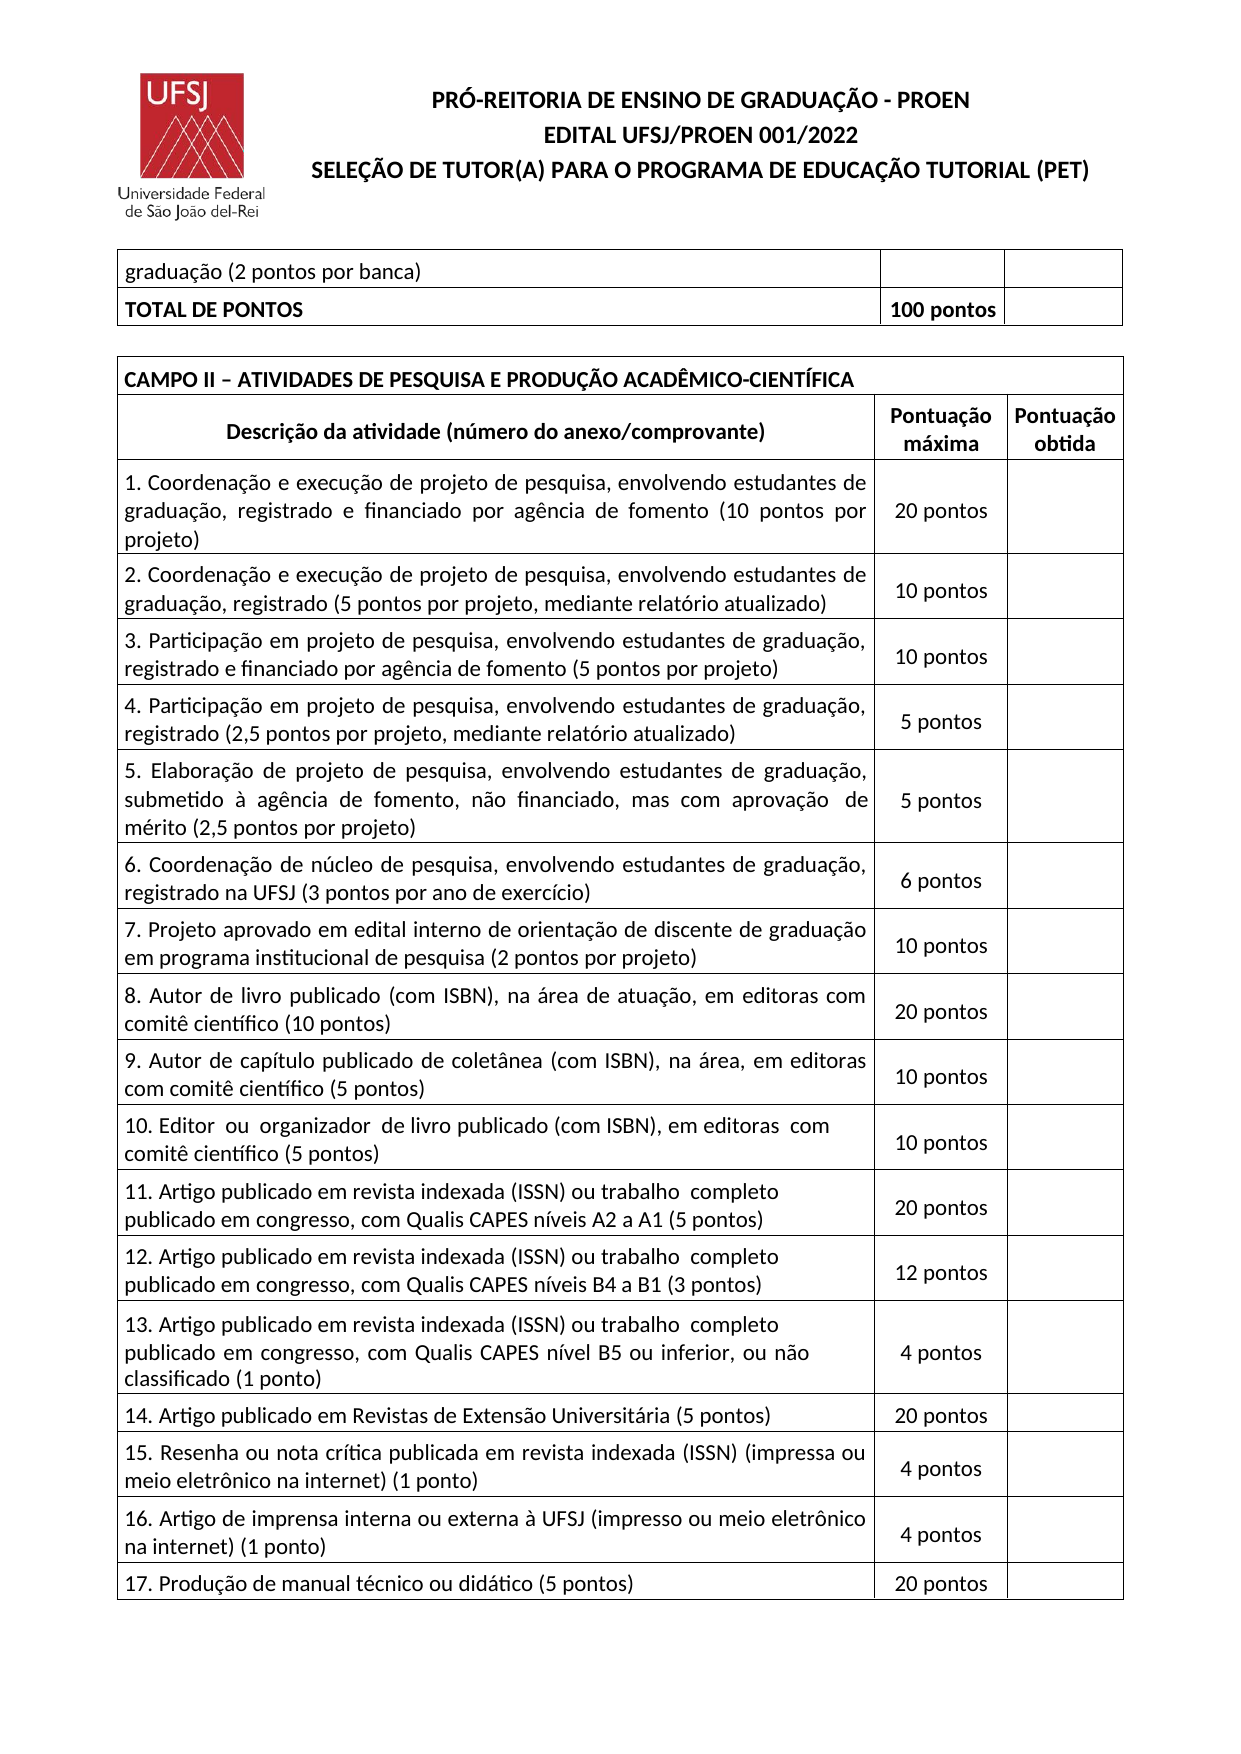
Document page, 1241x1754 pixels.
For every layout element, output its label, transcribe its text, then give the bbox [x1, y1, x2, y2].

table_cell 20 pontos [875, 460, 1007, 553]
table_cell 20 pontos [875, 1394, 1007, 1431]
table_cell [1008, 1301, 1123, 1393]
table_cell 5 pontos [875, 750, 1007, 842]
table_cell [1008, 554, 1123, 618]
table_cell 4 pontos [875, 1301, 1007, 1393]
table_cell 20 pontos [875, 1170, 1007, 1234]
table_cell 10. Editor ou organizador de livro publicado (com ISBN), em editoras com comitê científico (5 pontos) [118, 1105, 874, 1169]
table_cell 11. Artigo publicado em revista indexada (ISSN) ou trabalho completo publicado em congresso, com Qualis CAPES níveis A2 a A1 (5 pontos) [118, 1170, 874, 1234]
table_header graduação (2 pontos por banca) [118, 250, 880, 287]
table_cell [1008, 1563, 1123, 1598]
table_cell TOTAL DE PONTOS [118, 288, 880, 324]
table_cell [1008, 843, 1123, 908]
table_cell 2. Coordenação e execução de projeto de pesquisa, envolvendo estudantes de graduação, registrado (5 pontos por projeto, mediante relatório atualizado) [118, 554, 874, 618]
table_cell [1008, 1394, 1123, 1431]
table_cell [1008, 750, 1123, 842]
table_cell 15. Resenha ou nota crítica publicada em revista indexada (ISSN) (impressa ou meio eletrônico na internet) (1 ponto) [118, 1432, 874, 1496]
table_cell 1. Coordenação e execução de projeto de pesquisa, envolvendo estudantes de graduação, registrado e financiado por agência de fomento (10 pontos por projeto) [118, 460, 874, 553]
table_cell [1008, 1170, 1123, 1234]
table_cell 8. Autor de livro publicado (com ISBN), na área de atuação, em editoras com comitê científico (10 pontos) [118, 974, 874, 1038]
table_cell 9. Autor de capítulo publicado de coletânea (com ISBN), na área, em editoras com comitê científico (5 pontos) [118, 1040, 874, 1104]
table_cell 4 pontos [875, 1432, 1007, 1496]
table_cell 3. Participação em projeto de pesquisa, envolvendo estudantes de graduação, registrado e financiado por agência de fomento (5 pontos por projeto) [118, 619, 874, 683]
table_cell 10 pontos [875, 909, 1007, 973]
table_cell Pontuação máxima [875, 395, 1007, 459]
table_cell 10 pontos [875, 619, 1007, 683]
table_cell 12 pontos [875, 1236, 1007, 1300]
table_header [1005, 250, 1122, 287]
table_cell [1008, 1040, 1123, 1104]
picture [118, 73, 265, 221]
table_cell [1008, 974, 1123, 1038]
table_cell 10 pontos [875, 554, 1007, 618]
table_cell 5 pontos [875, 685, 1007, 749]
text PRÓ-REITORIA DE ENSINO DE GRADUAÇÃO - PROEN EDITAL UFSJ/PROEN 001/2022 [431, 84, 971, 150]
table_cell Descrição da atividade (número do anexo/comprovante) [118, 395, 874, 459]
table_cell [1008, 1432, 1123, 1496]
table_cell [1005, 288, 1122, 324]
table_cell [1008, 685, 1123, 749]
table_cell 13. Artigo publicado em revista indexada (ISSN) ou trabalho completo publicado em congresso, com Qualis CAPES nível B5 ou inferior, ou não classificado (1 ponto) [118, 1301, 874, 1393]
table_cell [1008, 619, 1123, 683]
table_cell 4 pontos [875, 1497, 1007, 1561]
table_cell 7. Projeto aprovado em edital interno de orientação de discente de graduação em programa institucional de pesquisa (2 pontos por projeto) [118, 909, 874, 973]
table_cell [1008, 1105, 1123, 1169]
table_header CAMPO II – ATIVIDADES DE PESQUISA E PRODUÇÃO ACADÊMICO-CIENTÍFICA [118, 357, 1123, 393]
table_cell 14. Artigo publicado em Revistas de Extensão Universitária (5 pontos) [118, 1394, 874, 1431]
table_cell [1008, 460, 1123, 553]
table_cell [1008, 1236, 1123, 1300]
table_cell 17. Produção de manual técnico ou didático (5 pontos) [118, 1563, 874, 1598]
table_header [881, 250, 1004, 287]
table_cell 20 pontos [875, 1563, 1007, 1598]
table_cell 10 pontos [875, 1040, 1007, 1104]
table_cell 10 pontos [875, 1105, 1007, 1169]
table_cell [1008, 909, 1123, 973]
table_cell 12. Artigo publicado em revista indexada (ISSN) ou trabalho completo publicado em congresso, com Qualis CAPES níveis B4 a B1 (3 pontos) [118, 1236, 874, 1300]
table_cell 5. Elaboração de projeto de pesquisa, envolvendo estudantes de graduação, submetido à agência de fomento, não financiado, mas com aprovação de mérito (2,5 pontos por projeto) [118, 750, 874, 842]
table_cell 100 pontos [881, 288, 1004, 324]
text SELEÇÃO DE TUTOR(A) PARA O PROGRAMA DE EDUCAÇÃO TUTORIAL (PET) [310, 154, 1090, 185]
table_cell 6. Coordenação de núcleo de pesquisa, envolvendo estudantes de graduação, registrado na UFSJ (3 pontos por ano de exercício) [118, 843, 874, 908]
table_cell 4. Participação em projeto de pesquisa, envolvendo estudantes de graduação, registrado (2,5 pontos por projeto, mediante relatório atualizado) [118, 685, 874, 749]
table_cell 6 pontos [875, 843, 1007, 908]
table_cell 20 pontos [875, 974, 1007, 1038]
table_cell [1008, 1497, 1123, 1561]
table_cell 16. Artigo de imprensa interna ou externa à UFSJ (impresso ou meio eletrônico na internet) (1 ponto) [118, 1497, 874, 1561]
table_cell Pontuação obtida [1008, 395, 1123, 459]
